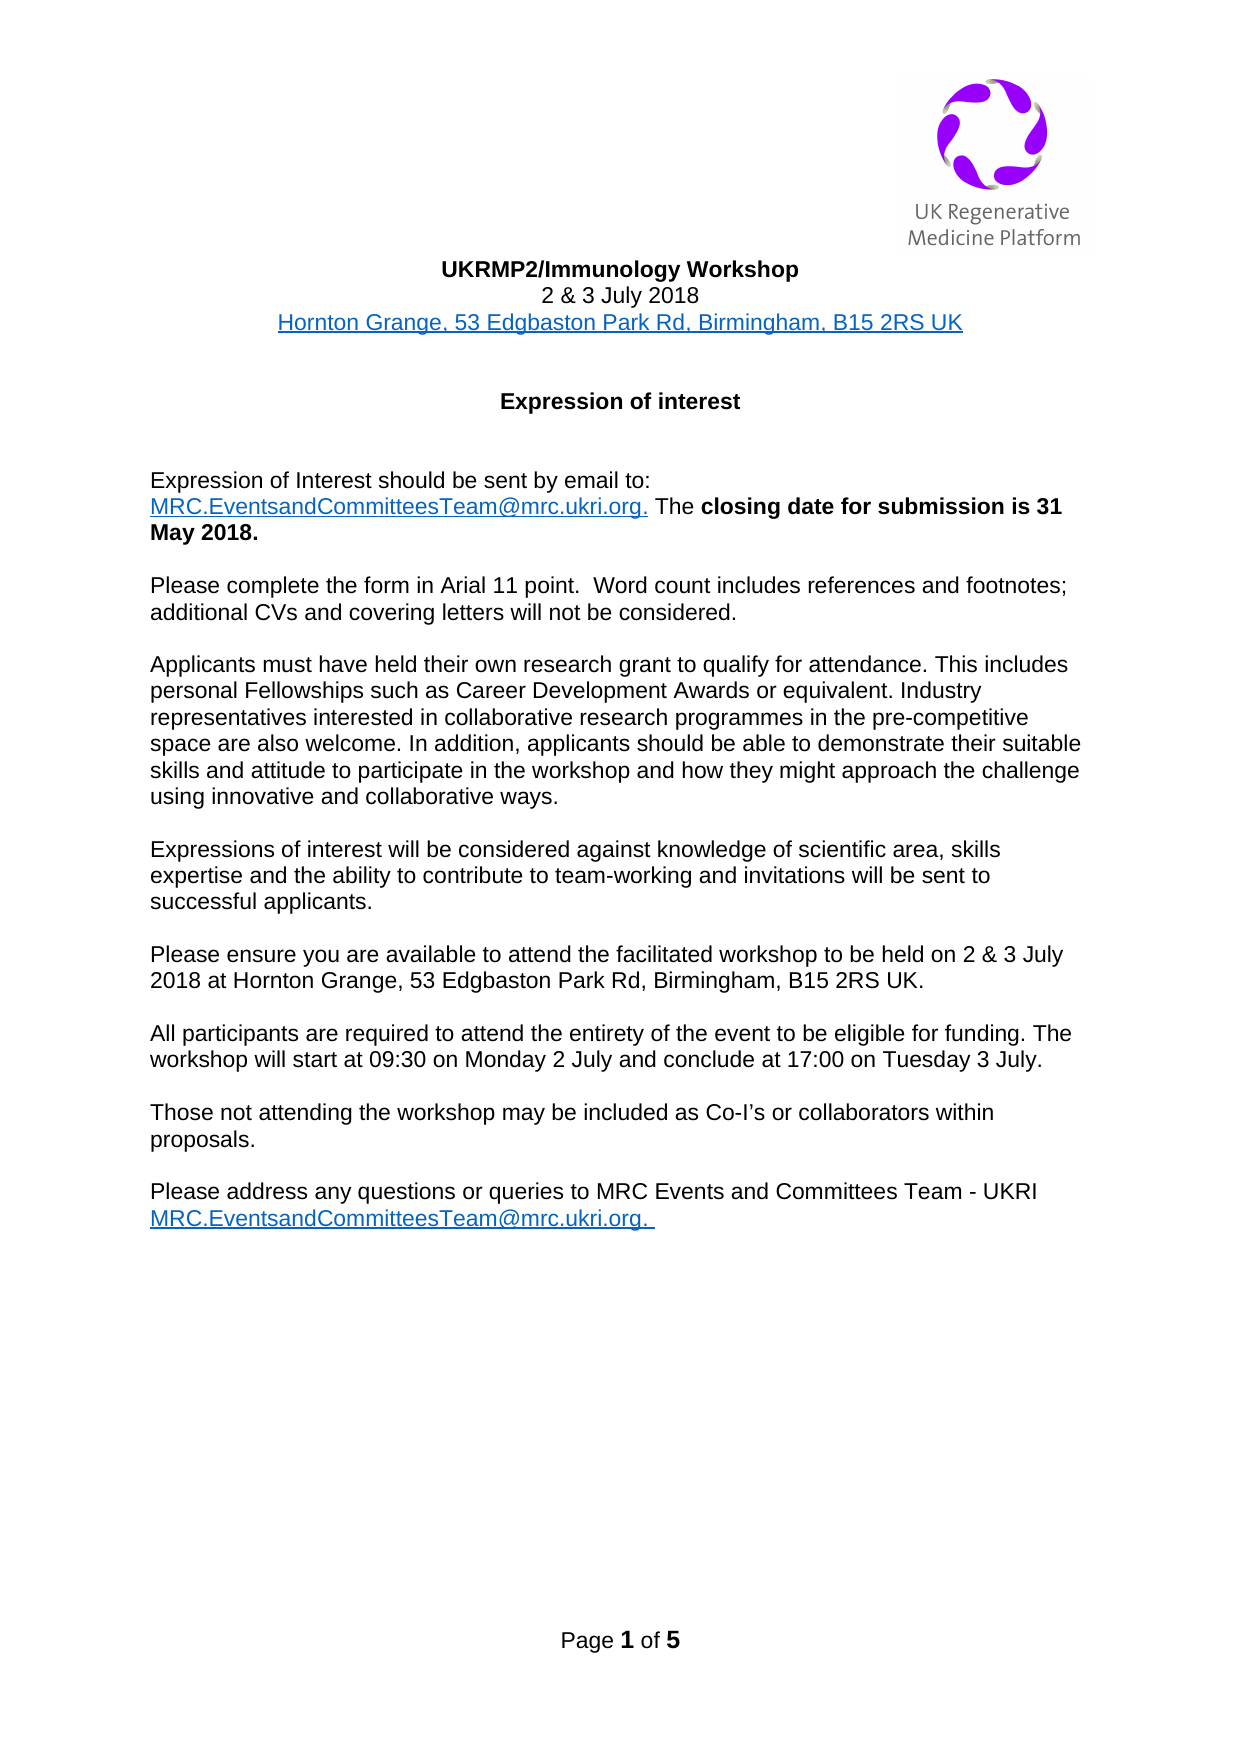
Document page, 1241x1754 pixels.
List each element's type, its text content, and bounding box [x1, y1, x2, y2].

text All participants are required to attend the entirety of the event to be eligible for funding. The workshop will start at 09:30 on Monday 2 July and conclude at 17:00 on Tuesday 3 July. [150, 1020, 1090, 1073]
text Hornton Grange, 53 Edgbaston Park Rd, Birmingham, B15 2RS UK [150, 308, 1090, 335]
text Those not attending the workshop may be included as Co-I’s or collaborators within proposals. [150, 1099, 1090, 1152]
text Please ensure you are available to attend the facilitated workshop to be held on 2 & 3 July 2018 at Hornton Grange, 53 Edgbaston Park Rd, Birmingham, B15 2RS UK. [150, 941, 1090, 994]
text Expressions of interest will be considered against knowledge of scientific area, skills expertise and the ability to contribute to team-working and invitations will be sent to successful applicants. [150, 836, 1090, 915]
text Please complete the form in Arial 11 point. Word count includes references and footnotes; additional CVs and covering letters will not be considered. [150, 572, 1090, 625]
picture [898, 73, 1091, 256]
text Applicants must have held their own research grant to qualify for attendance. This includes personal Fellowships such as Career Development Awards or equivalent. Industry representatives interested in collaborative research programmes in the pre-competitive space are also welcome. In addition, applicants should be able to demonstrate their suitable skills and attitude to participate in the workshop and how they might approach the challenge using innovative and collaborative ways. [150, 651, 1090, 809]
text Expression of Interest should be sent by email to: MRC.EventsandCommitteesTeam@mrc.ukri.org. The closing date for submission is 31 May 2018. [150, 467, 1090, 546]
text Expression of interest [150, 388, 1090, 414]
text Please address any questions or queries to MRC Events and Committees Team - UKRI MRC.EventsandCommitteesTeam@mrc.ukri.org. [150, 1178, 1090, 1231]
text 2 & 3 July 2018 [150, 282, 1090, 308]
text UKRMP2/Immunology Workshop [150, 256, 1090, 282]
